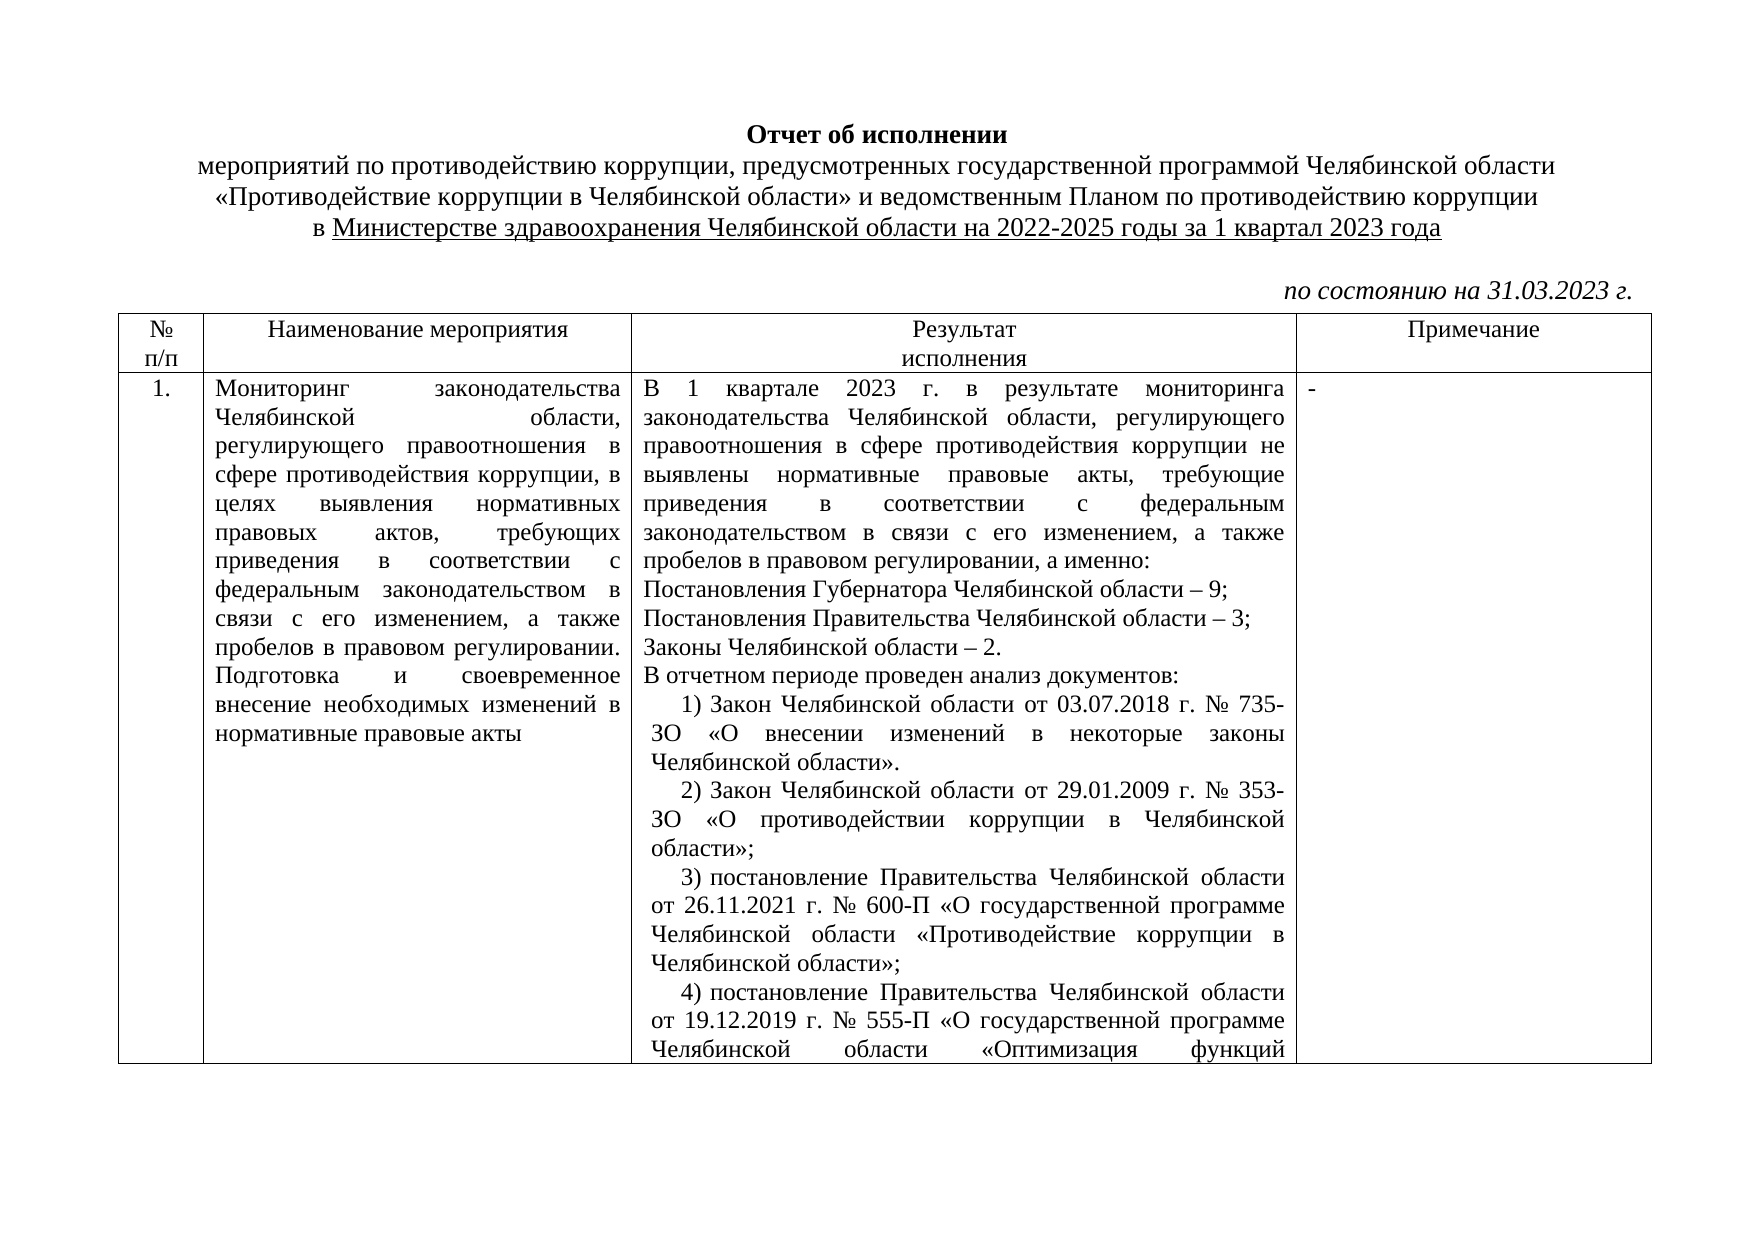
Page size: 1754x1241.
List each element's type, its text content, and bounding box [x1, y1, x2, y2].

table_header Примечание [1297, 314, 1651, 372]
title по состоянию на 31.03.2023 г. [118, 274, 1636, 305]
table_header Результат исполнения [632, 314, 1296, 372]
table_cell 1. [119, 373, 203, 1063]
table_cell - [1297, 373, 1651, 1063]
text мероприятий по противодействию коррупции, предусмотренных государственной программой Челябинской области «Противодействие коррупции в Челябинской области» и ведомственным Планом по противодействию коррупции [118, 149, 1636, 212]
title в Министерстве здравоохранения Челябинской области на 2022-2025 годы за 1 квартал 2023 года [118, 212, 1636, 243]
table_header № п/п [119, 314, 203, 372]
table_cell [632, 373, 1296, 1063]
table_header Наименование мероприятия [204, 314, 631, 372]
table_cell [204, 373, 631, 1063]
text Отчет об исполнении [118, 118, 1636, 149]
